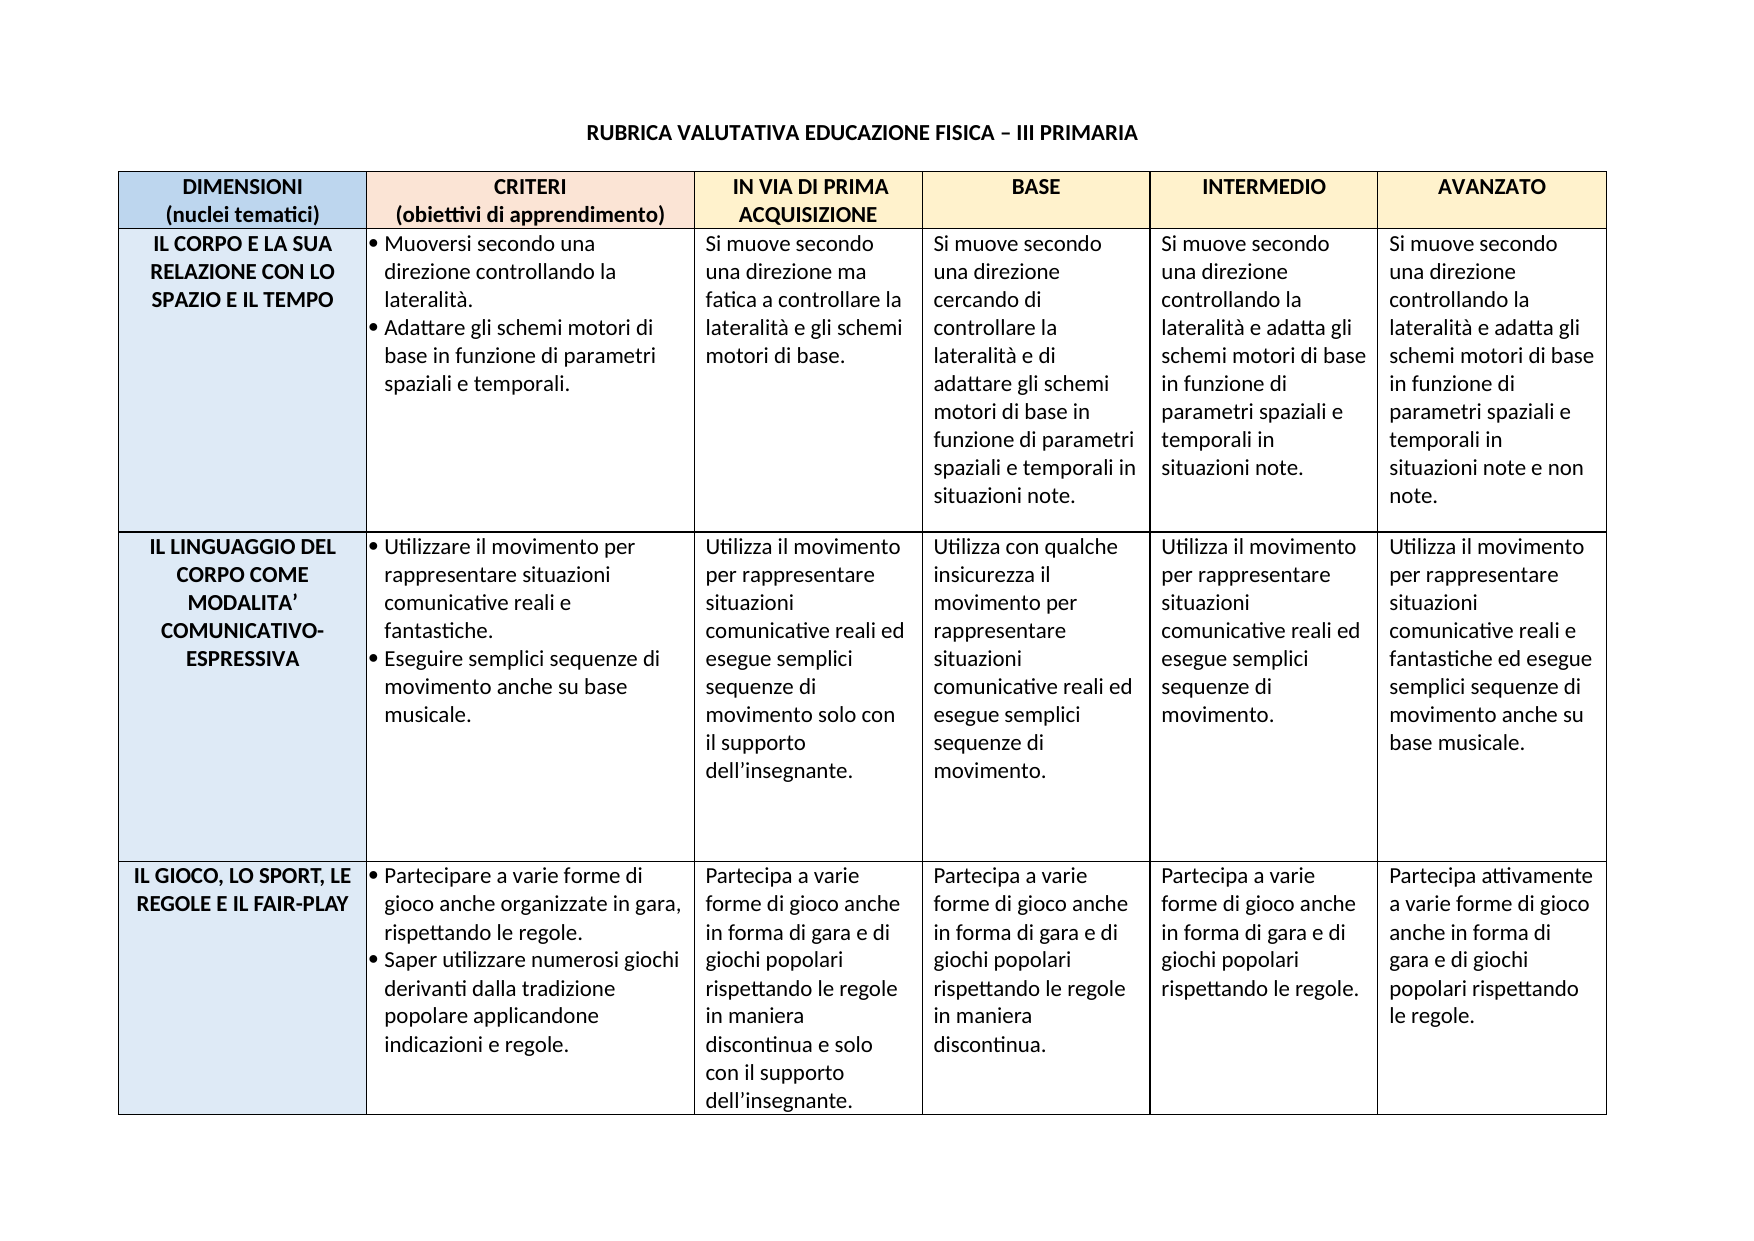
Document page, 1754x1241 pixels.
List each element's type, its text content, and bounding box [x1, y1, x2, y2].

table_cell Si muove secondo una direzione controllando la lateralità e adatta gli schemi motori di base in funzione di parametri spaziali e temporali in situazioni note e non note. [1378, 229, 1606, 531]
table_cell Partecipa a varie forme di gioco anche in forma di gara e di giochi popolari rispettando le regole in maniera discontinua e solo con il supporto dell’insegnante. [695, 862, 922, 1114]
table_cell Si muove secondo una direzione ma fatica a controllare la lateralità e gli schemi motori di base. [695, 229, 922, 531]
table_cell Si muove secondo una direzione cercando di controllare la lateralità e di adattare gli schemi motori di base in funzione di parametri spaziali e temporali in situazioni note. [923, 229, 1149, 531]
table_header BASE [923, 172, 1149, 228]
table_header INTERMEDIO [1151, 172, 1377, 228]
table_header IN VIA DI PRIMA ACQUISIZIONE [695, 172, 922, 228]
table_cell IL GIOCO, LO SPORT, LE REGOLE E IL FAIR-PLAY [119, 862, 366, 1114]
table_cell Partecipa a varie forme di gioco anche in forma di gara e di giochi popolari rispettando le regole in maniera discontinua. [923, 862, 1149, 1114]
table_header DIMENSIONI (nuclei tematici) [119, 172, 366, 228]
table_cell Partecipa attivamente a varie forme di gioco anche in forma di gara e di giochi popolari rispettando le regole. [1378, 862, 1606, 1114]
table_cell Utilizzare il movimento per rappresentare situazioni comunicative reali e fantastiche. Eseguire semplici sequenze di movimento anche su base musicale. [367, 533, 694, 861]
table_cell Si muove secondo una direzione controllando la lateralità e adatta gli schemi motori di base in funzione di parametri spaziali e temporali in situazioni note. [1151, 229, 1377, 531]
text RUBRICA VALUTATIVA EDUCAZIONE FISICA – III PRIMARIA [118, 118, 1606, 146]
table_cell Partecipa a varie forme di gioco anche in forma di gara e di giochi popolari rispettando le regole. [1151, 862, 1377, 1114]
table_cell Utilizza il movimento per rappresentare situazioni comunicative reali ed esegue semplici sequenze di movimento solo con il supporto dell’insegnante. [695, 533, 922, 861]
table_cell IL CORPO E LA SUA RELAZIONE CON LO SPAZIO E IL TEMPO [119, 229, 366, 531]
table_header CRITERI (obiettivi di apprendimento) [367, 172, 694, 228]
table_cell Partecipare a varie forme di gioco anche organizzate in gara, rispettando le regole. Saper utilizzare numerosi giochi derivanti dalla tradizione popolare applicandone indicazioni e regole. [367, 862, 694, 1114]
table_cell Utilizza il movimento per rappresentare situazioni comunicative reali ed esegue semplici sequenze di movimento. [1151, 533, 1377, 861]
table_cell Utilizza con qualche insicurezza il movimento per rappresentare situazioni comunicative reali ed esegue semplici sequenze di movimento. [923, 533, 1149, 861]
table_cell Muoversi secondo una direzione controllando la lateralità. Adattare gli schemi motori di base in funzione di parametri spaziali e temporali. [367, 229, 694, 531]
table_header AVANZATO [1378, 172, 1606, 228]
table_cell Utilizza il movimento per rappresentare situazioni comunicative reali e fantastiche ed esegue semplici sequenze di movimento anche su base musicale. [1378, 533, 1606, 861]
table_cell IL LINGUAGGIO DEL CORPO COME MODALITA’ COMUNICATIVO-ESPRESSIVA [119, 533, 366, 861]
